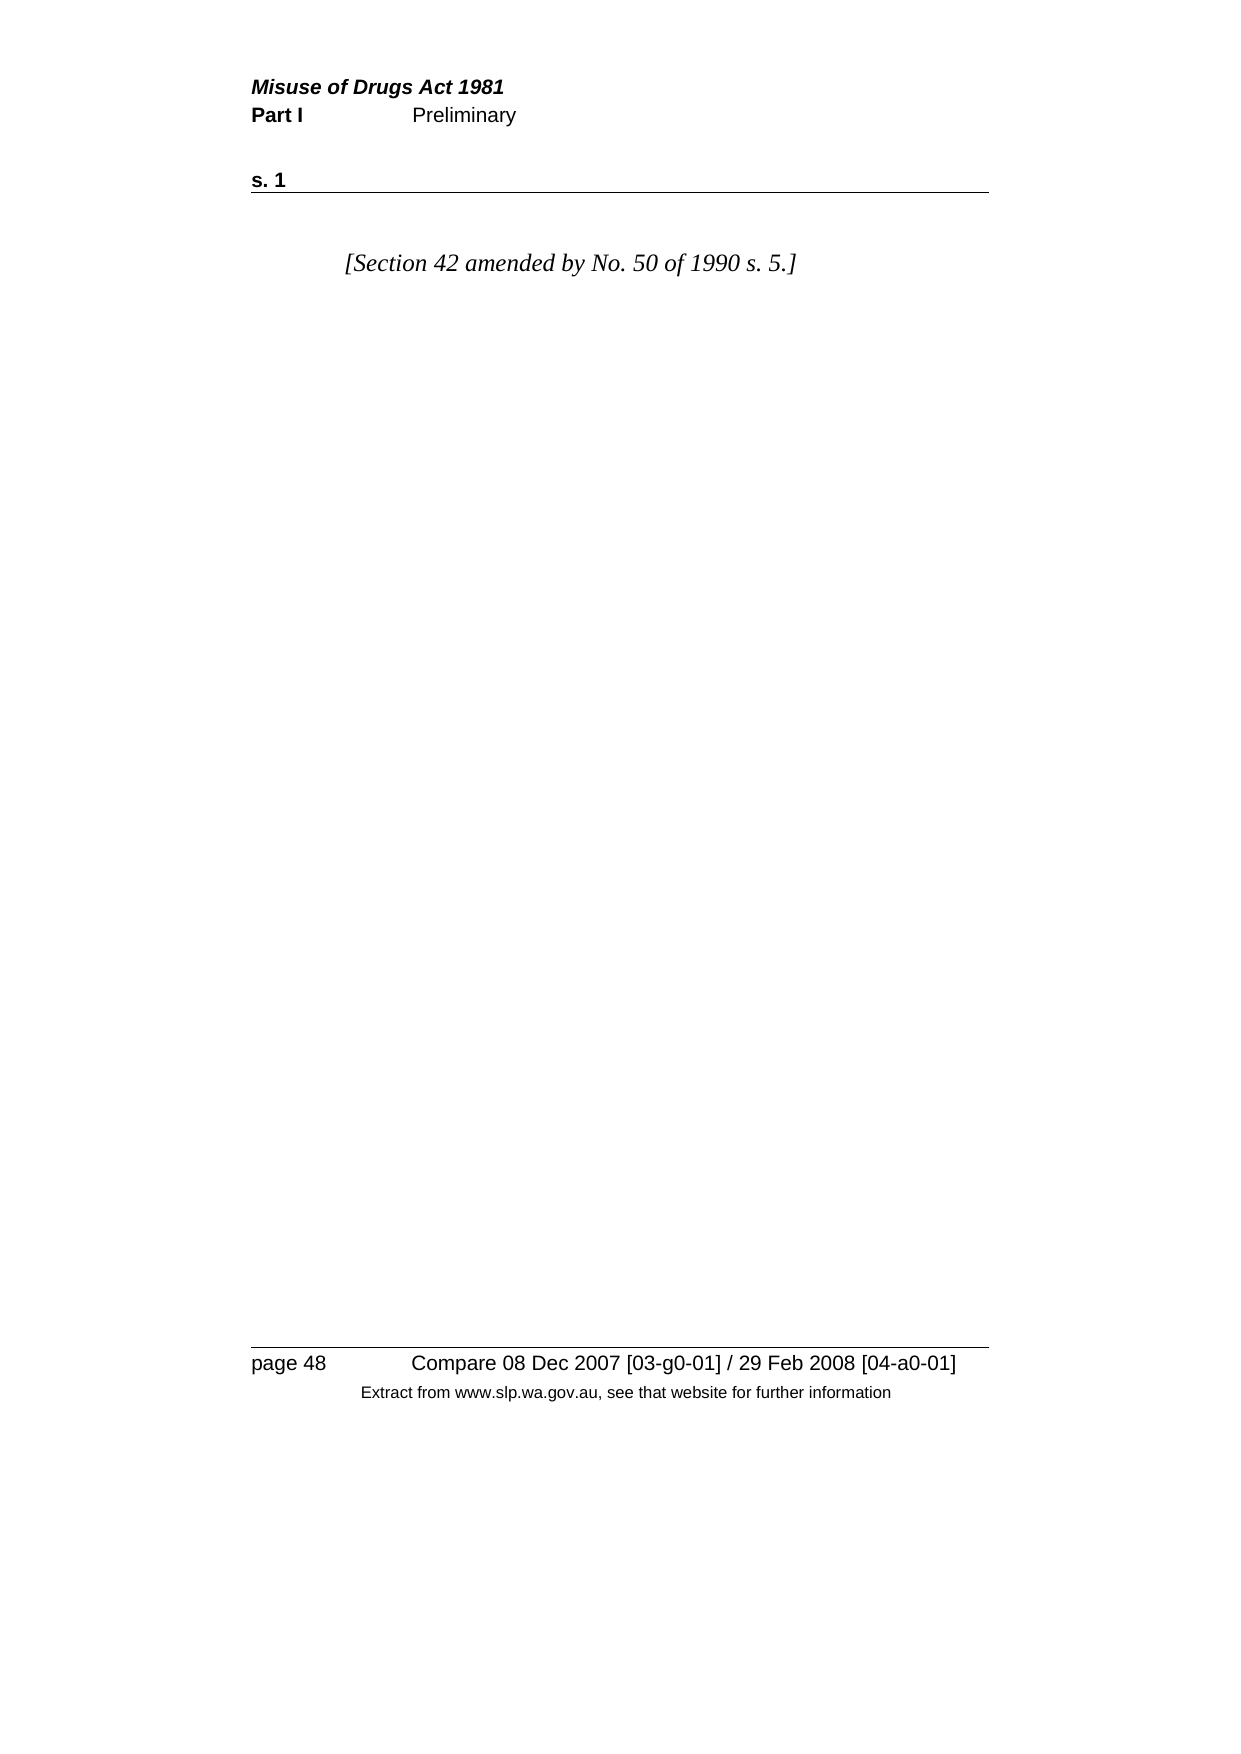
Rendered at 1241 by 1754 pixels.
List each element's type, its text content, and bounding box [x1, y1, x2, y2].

text [Section 42 amended by No. 50 of 1990 s. 5.] [251, 248, 989, 277]
